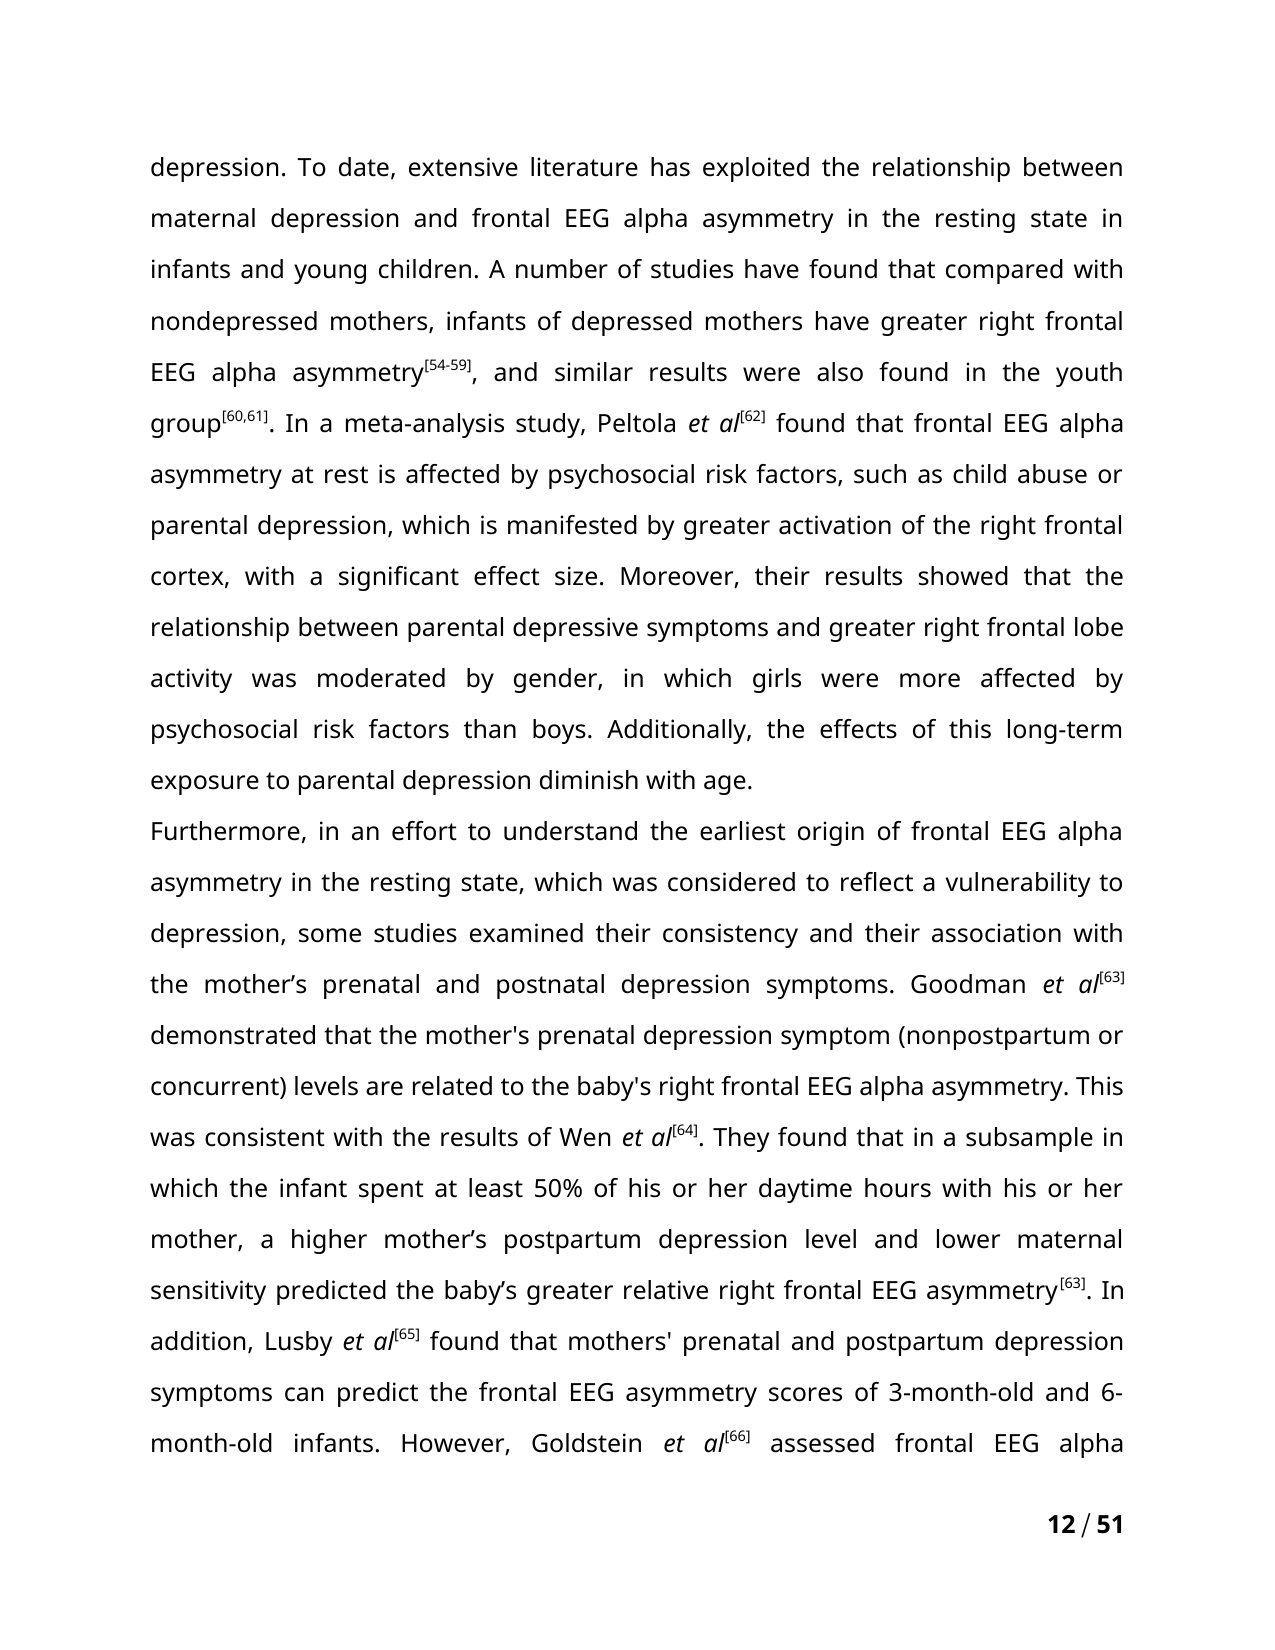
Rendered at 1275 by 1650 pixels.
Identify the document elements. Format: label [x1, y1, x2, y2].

text [150, 150, 1125, 797]
text [150, 813, 1125, 1460]
